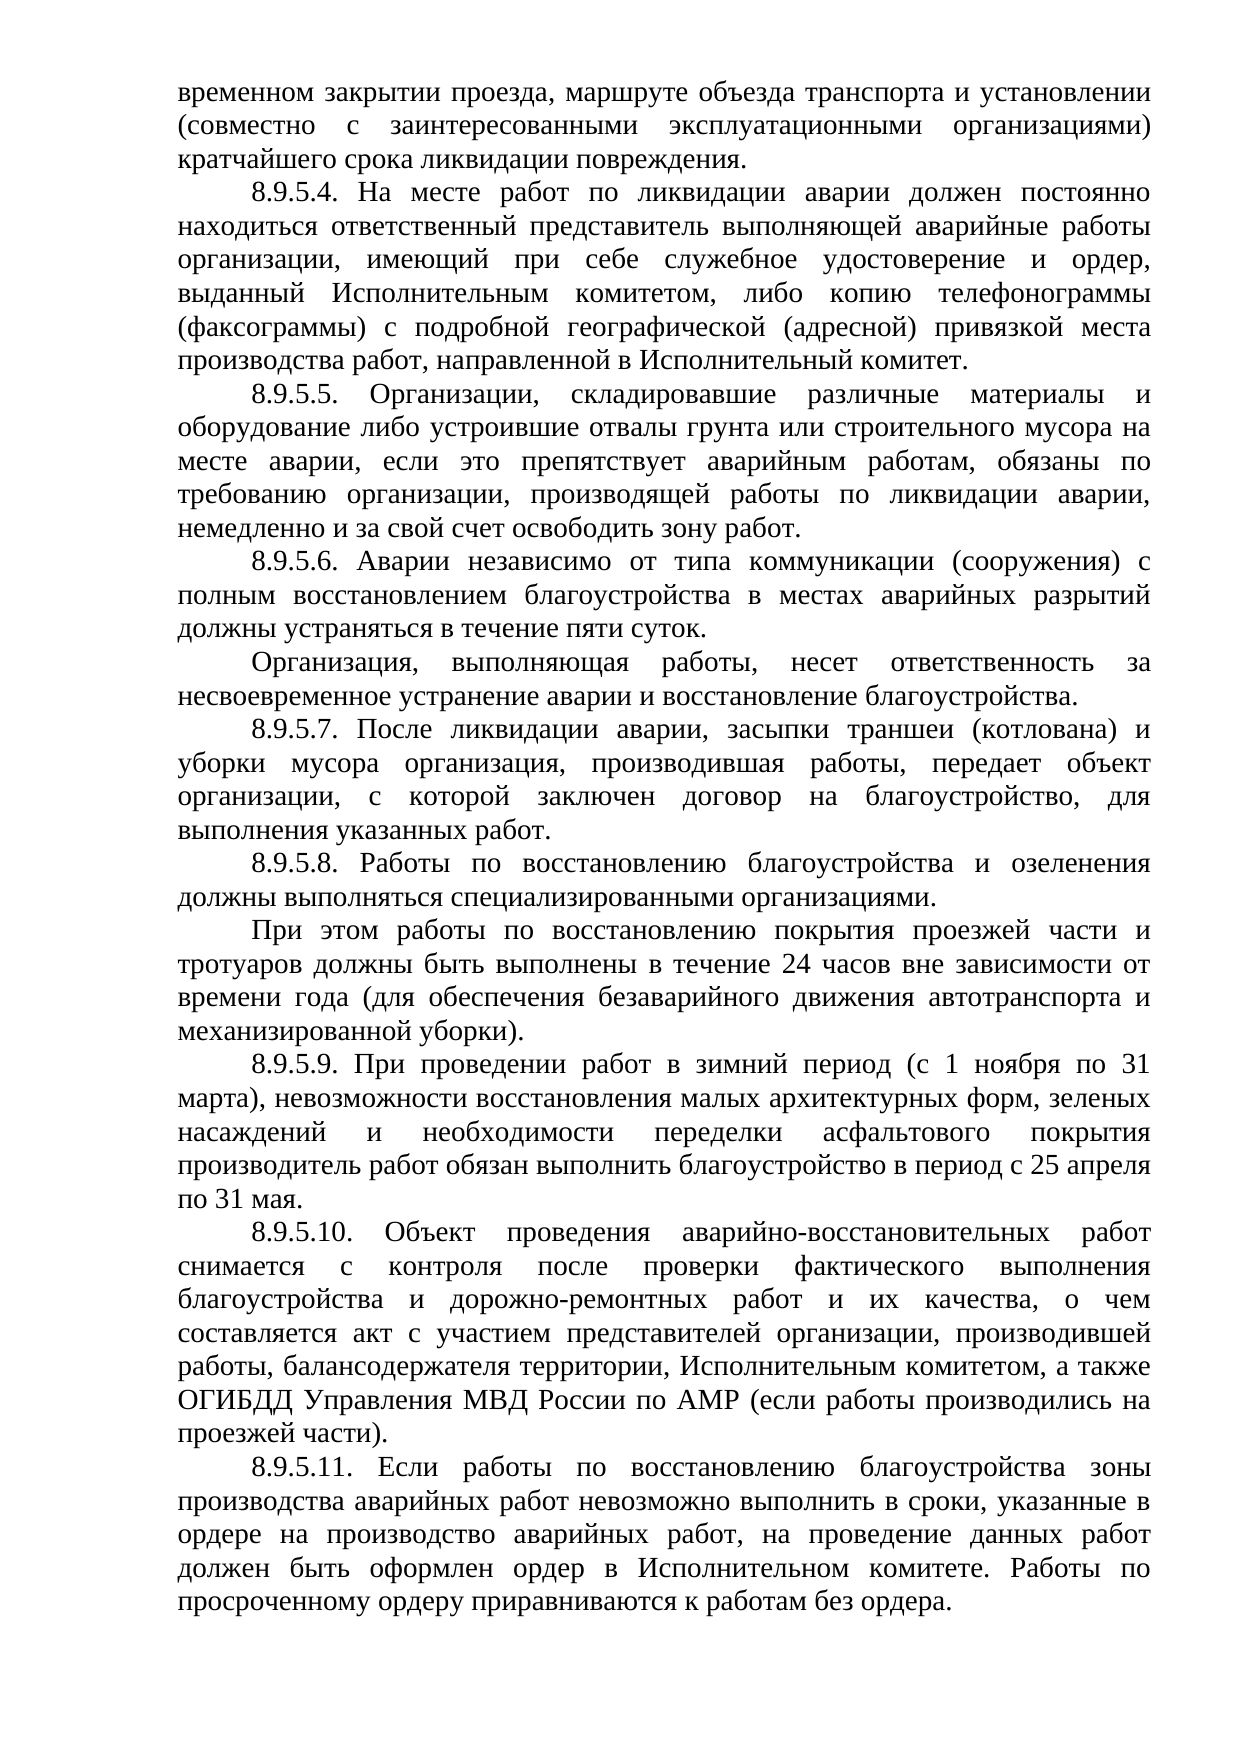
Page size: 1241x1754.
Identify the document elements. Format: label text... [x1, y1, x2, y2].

text 8.9.5.7. После ликвидации аварии, засыпки траншеи (котлована) и уборки мусора организация, производившая работы, передает объект организации, с которой заключен договор на благоустройство, для выполнения указанных работ. [177, 711, 1152, 845]
text Организация, выполняющая работы, несет ответственность за несвоевременное устранение аварии и восстановление благоустройства. [177, 644, 1152, 711]
text 8.9.5.5. Организации, складировавшие различные материалы и оборудование либо устроившие отвалы грунта или строительного мусора на месте аварии, если это препятствует аварийным работам, обязаны по требованию организации, производящей работы по ликвидации аварии, немедленно и за свой счет освободить зону работ. [177, 376, 1152, 543]
text 8.9.5.8. Работы по восстановлению благоустройства и озеленения должны выполняться специализированными организациями. [177, 845, 1152, 912]
text 8.9.5.11. Если работы по восстановлению благоустройства зоны производства аварийных работ невозможно выполнить в сроки, указанные в ордере на производство аварийных работ, на проведение данных работ должен быть оформлен ордер в Исполнительном комитете. Работы по просроченному ордеру приравниваются к работам без ордера. [177, 1449, 1152, 1617]
text 8.9.5.10. Объект проведения аварийно-восстановительных работ снимается с контроля после проверки фактического выполнения благоустройства и дорожно-ремонтных работ и их качества, о чем составляется акт с участием представителей организации, производившей работы, балансодержателя территории, Исполнительным комитетом, а также ОГИБДД Управления МВД России по АМР (если работы производились на проезжей части). [177, 1214, 1152, 1449]
text временном закрытии проезда, маршруте объезда транспорта и установлении (совместно с заинтересованными эксплуатационными организациями) кратчайшего срока ликвидации повреждения. [177, 74, 1152, 174]
text 8.9.5.4. На месте работ по ликвидации аварии должен постоянно находиться ответственный представитель выполняющей аварийные работы организации, имеющий при себе служебное удостоверение и ордер, выданный Исполнительным комитетом, либо копию телефонограммы (факсограммы) с подробной географической (адресной) привязкой места производства работ, направленной в Исполнительный комитет. [177, 174, 1152, 376]
text 8.9.5.6. Аварии независимо от типа коммуникации (сооружения) с полным восстановлением благоустройства в местах аварийных разрытий должны устраняться в течение пяти суток. [177, 543, 1152, 644]
text При этом работы по восстановлению покрытия проезжей части и тротуаров должны быть выполнены в течение 24 часов вне зависимости от времени года (для обеспечения безаварийного движения автотранспорта и механизированной уборки). [177, 912, 1152, 1047]
text 8.9.5.9. При проведении работ в зимний период (с 1 ноября по 31 марта), невозможности восстановления малых архитектурных форм, зеленых насаждений и необходимости переделки асфальтового покрытия производитель работ обязан выполнить благоустройство в период с 25 апреля по 31 мая. [177, 1047, 1152, 1214]
